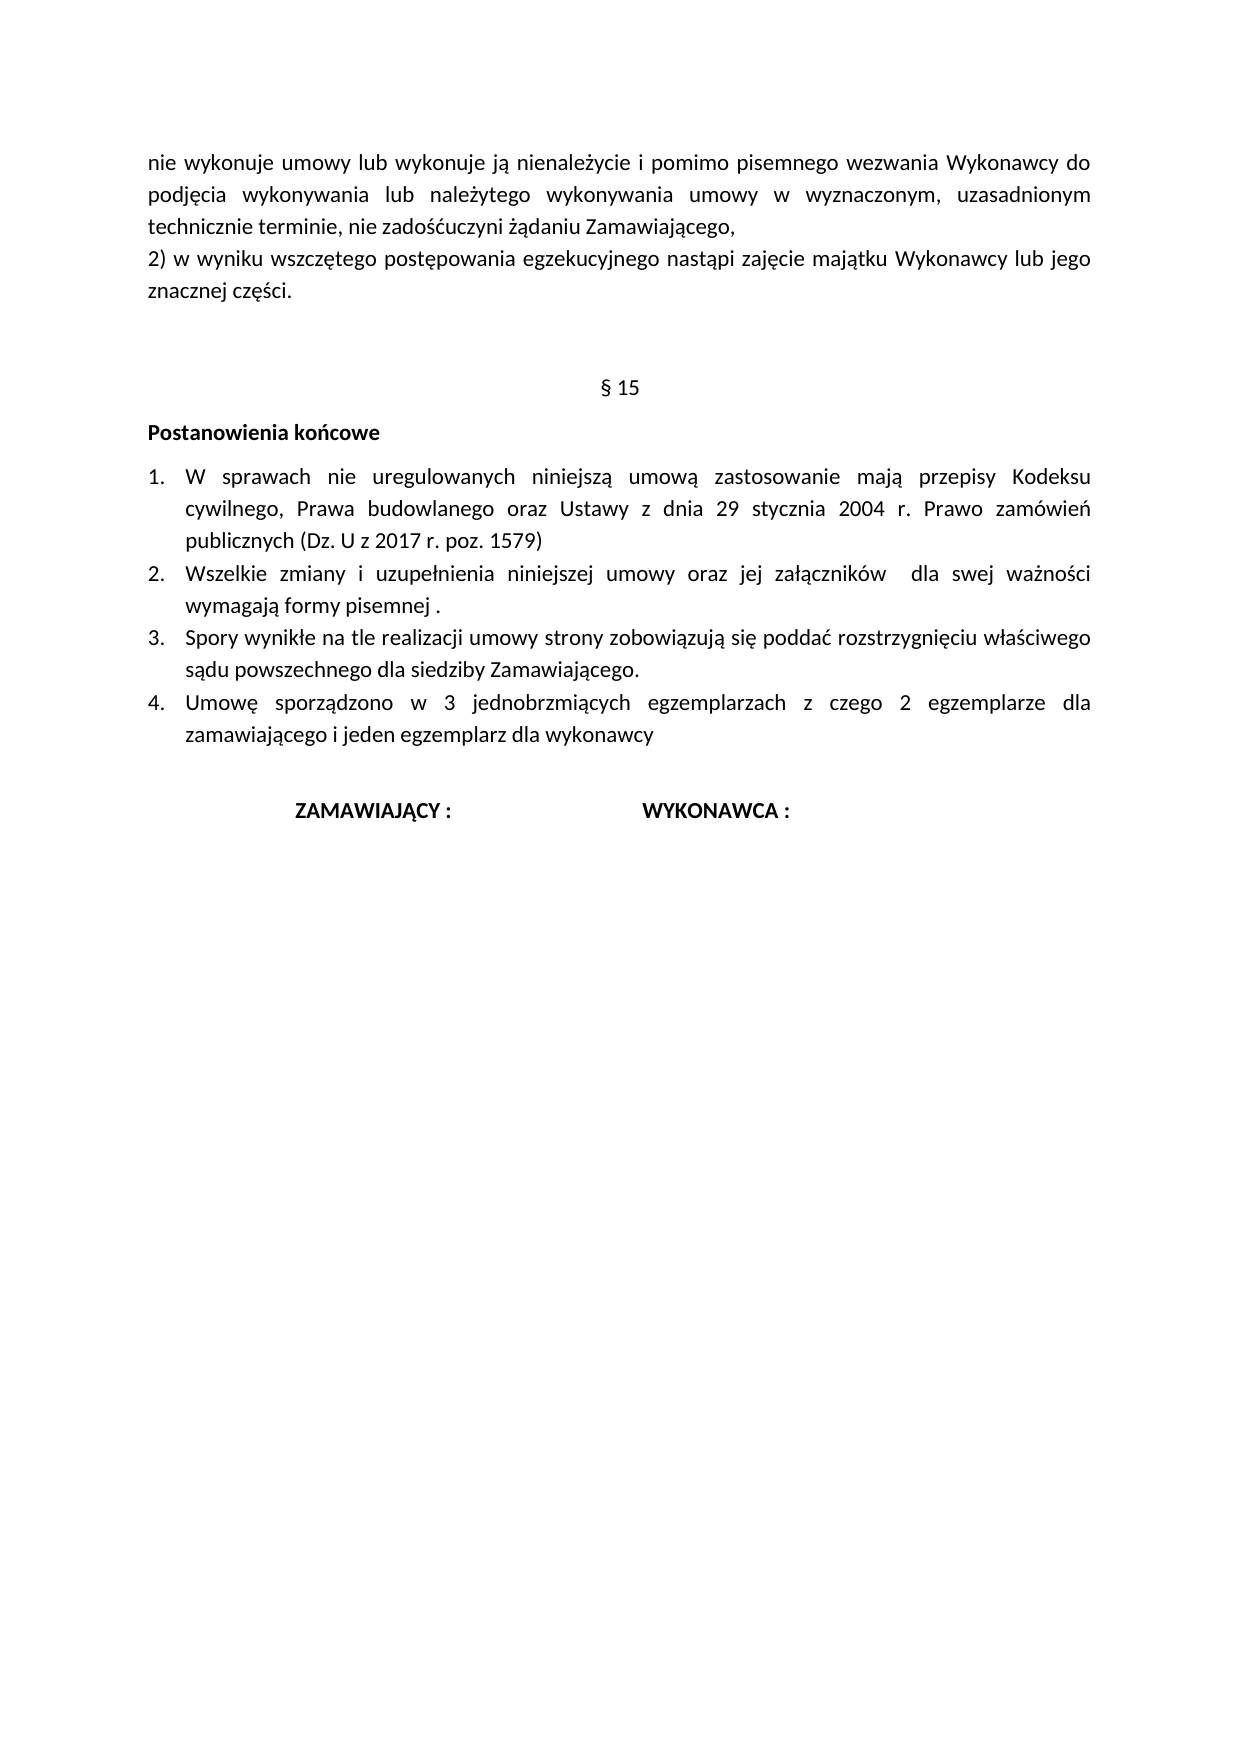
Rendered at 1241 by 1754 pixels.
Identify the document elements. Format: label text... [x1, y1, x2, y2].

list W sprawach nie uregulowanych niniejszą umową zastosowanie mają przepisy Kodeksu cywilnego, Prawa budowlanego oraz Ustawy z dnia 29 stycznia 2004 r. Prawo zamówień publicznych (Dz. U z 2017 r. poz. 1579) [148, 462, 1093, 555]
list Spory wynikłe na tle realizacji umowy strony zobowiązują się poddać rozstrzygnięciu właściwego sądu powszechnego dla siedziby Zamawiającego. [148, 623, 1093, 683]
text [148, 148, 1093, 240]
text 2) w wyniku wszczętego postępowania egzekucyjnego nastąpi zajęcie majątku Wykonawcy lub jego znacznej części. [148, 244, 1093, 304]
list Umowę sporządzono w 3 jednobrzmiących egzemplarzach z czego 2 egzemplarze dla zamawiającego i jeden egzemplarz dla wykonawcy [148, 688, 1093, 748]
text Postanowienia końcowe [148, 418, 1093, 446]
text ZAMAWIAJĄCY : WYKONAWCA : [295, 797, 1093, 825]
text § 15 [148, 373, 1093, 401]
list Wszelkie zmiany i uzupełnienia niniejszej umowy oraz jej załączników dla swej ważności wymagają formy pisemnej . [148, 559, 1093, 619]
